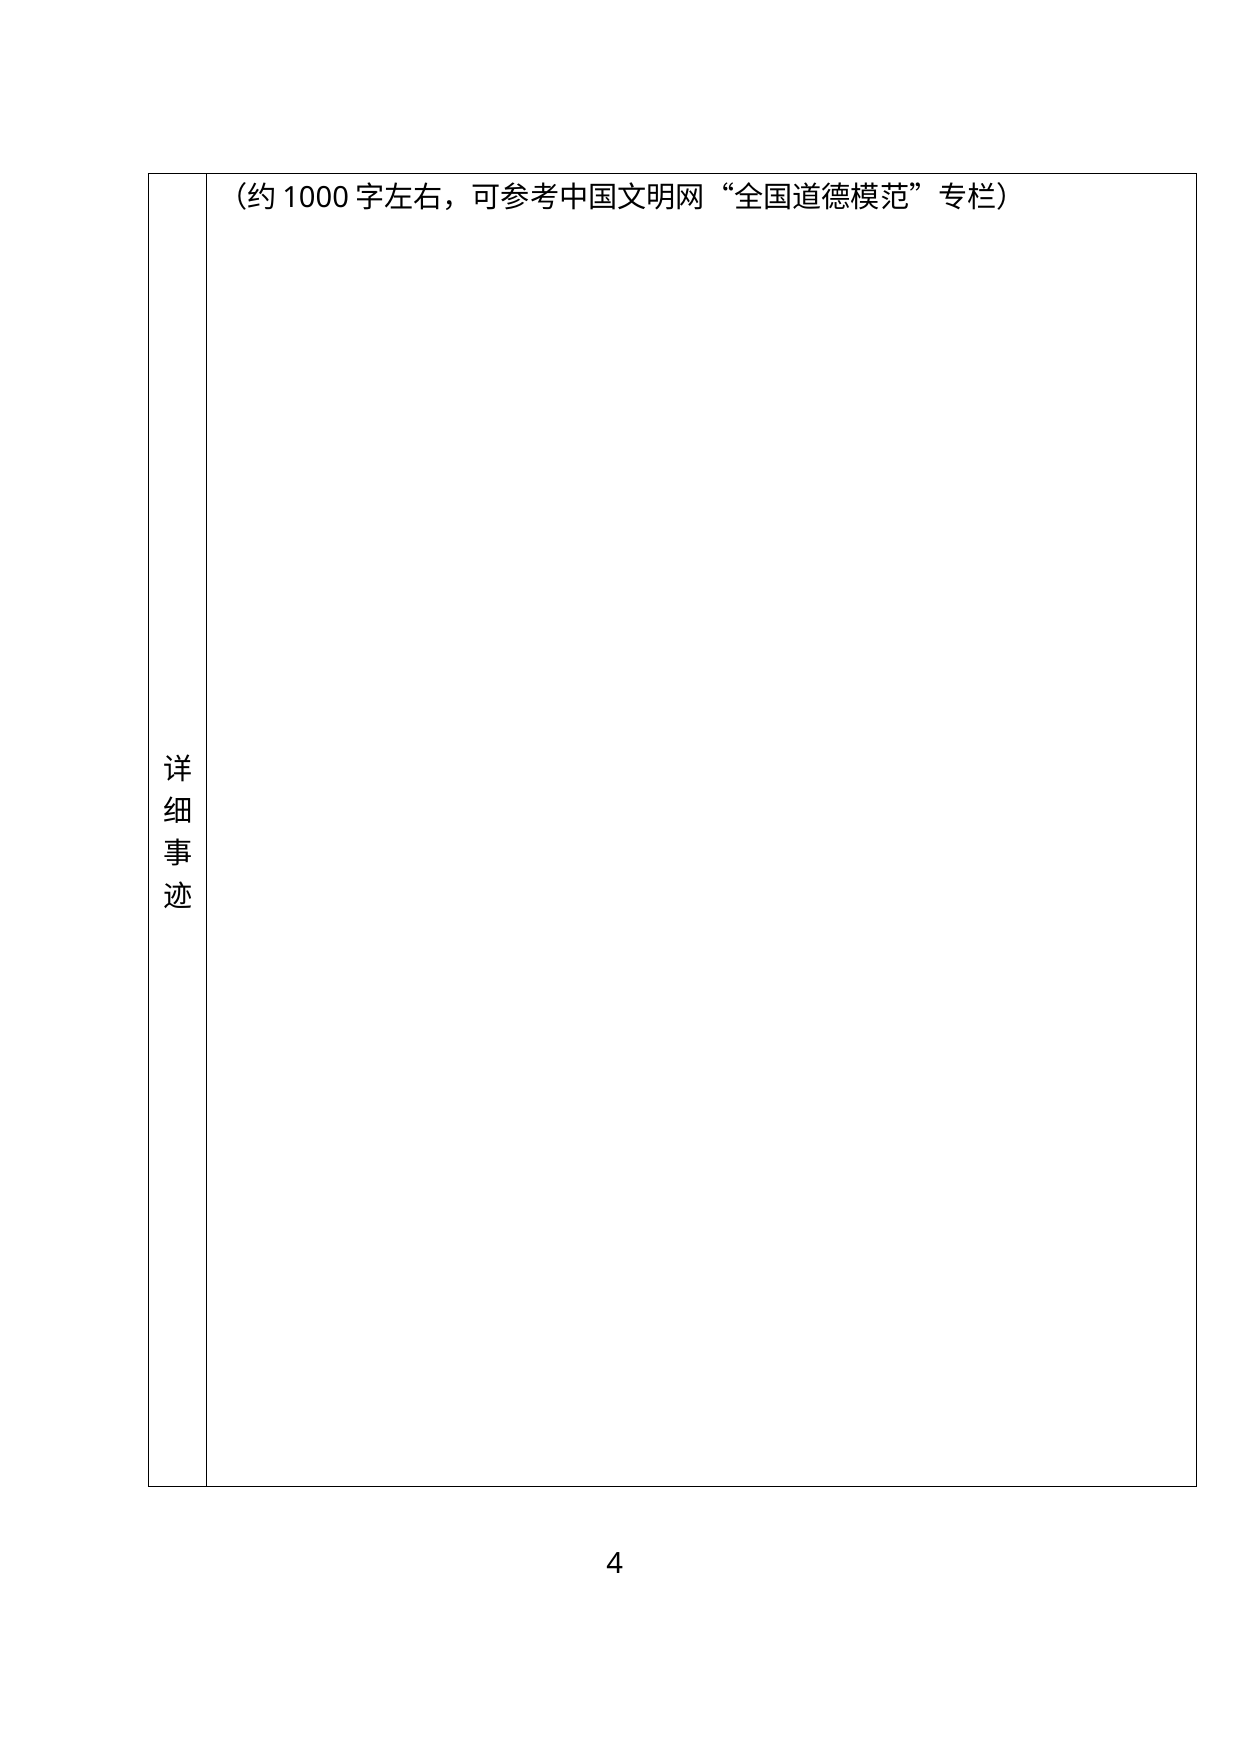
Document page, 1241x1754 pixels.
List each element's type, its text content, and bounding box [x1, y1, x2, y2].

table_cell （约1000字左右，可参考中国文明网“全国道德模范”专栏） [207, 174, 1196, 1486]
table_cell 详细事迹 [149, 174, 206, 1486]
